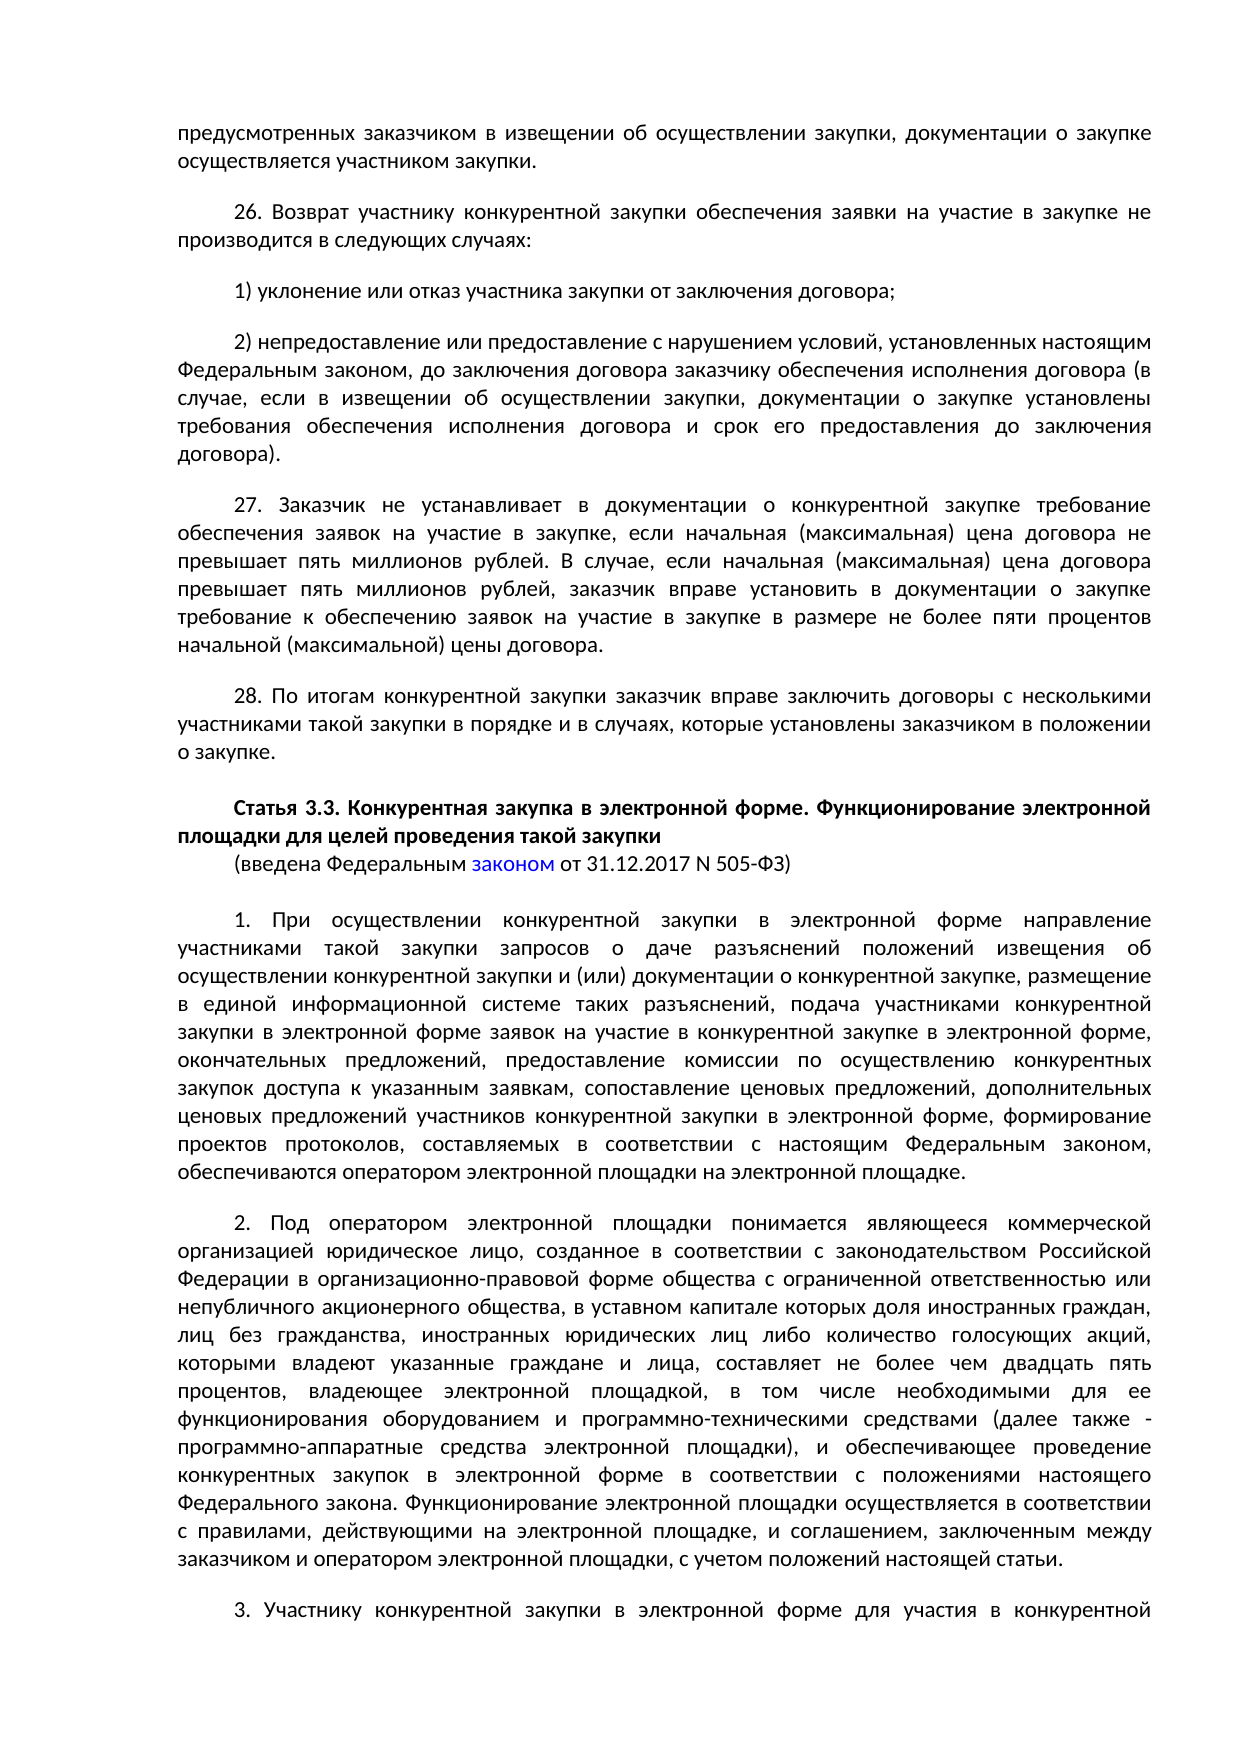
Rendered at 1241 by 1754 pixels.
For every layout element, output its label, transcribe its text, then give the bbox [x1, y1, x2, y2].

text 2. Под оператором электронной площадки понимается являющееся коммерческой организацией юридическое лицо, созданное в соответствии с законодательством Российской Федерации в организационно-правовой форме общества с ограниченной ответственностью или непубличного акционерного общества, в уставном капитале которых доля иностранных граждан, лиц без гражданства, иностранных юридических лиц либо количество голосующих акций, которыми владеют указанные граждане и лица, составляет не более чем двадцать пять процентов, владеющее электронной площадкой, в том числе необходимыми для ее функционирования оборудованием и программно-техническими средствами (далее также - программно-аппаратные средства электронной площадки), и обеспечивающее проведение конкурентных закупок в электронной форме в соответствии с положениями настоящего Федерального закона. Функционирование электронной площадки осуществляется в соответствии с правилами, действующими на электронной площадке, и соглашением, заключенным между заказчиком и оператором электронной площадки, с учетом положений настоящей статьи. [177, 1208, 1152, 1573]
text 26. Возврат участнику конкурентной закупки обеспечения заявки на участие в закупке не производится в следующих случаях: [177, 197, 1152, 253]
text 1) уклонение или отказ участника закупки от заключения договора; [177, 276, 1152, 304]
text 27. Заказчик не устанавливает в документации о конкурентной закупке требование обеспечения заявок на участие в закупке, если начальная (максимальная) цена договора не превышает пять миллионов рублей. В случае, если начальная (максимальная) цена договора превышает пять миллионов рублей, заказчик вправе установить в документации о закупке требование к обеспечению заявок на участие в закупке в размере не более пяти процентов начальной (максимальной) цены договора. [177, 490, 1152, 658]
title Статья 3.3. Конкурентная закупка в электронной форме. Функционирование электронной площадки для целей проведения такой закупки [177, 793, 1152, 849]
text (введена Федеральным законом от 31.12.2017 N 505-ФЗ) [177, 849, 1152, 877]
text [177, 118, 1152, 174]
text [177, 1596, 1152, 1623]
text 1. При осуществлении конкурентной закупки в электронной форме направление участниками такой закупки запросов о даче разъяснений положений извещения об осуществлении конкурентной закупки и (или) документации о конкурентной закупке, размещение в единой информационной системе таких разъяснений, подача участниками конкурентной закупки в электронной форме заявок на участие в конкурентной закупке в электронной форме, окончательных предложений, предоставление комиссии по осуществлению конкурентных закупок доступа к указанным заявкам, сопоставление ценовых предложений, дополнительных ценовых предложений участников конкурентной закупки в электронной форме, формирование проектов протоколов, составляемых в соответствии с настоящим Федеральным законом, обеспечиваются оператором электронной площадки на электронной площадке. [177, 905, 1152, 1185]
text 2) непредоставление или предоставление с нарушением условий, установленных настоящим Федеральным законом, до заключения договора заказчику обеспечения исполнения договора (в случае, если в извещении об осуществлении закупки, документации о закупке установлены требования обеспечения исполнения договора и срок его предоставления до заключения договора). [177, 327, 1152, 467]
text 28. По итогам конкурентной закупки заказчик вправе заключить договоры с несколькими участниками такой закупки в порядке и в случаях, которые установлены заказчиком в положении о закупке. [177, 681, 1152, 765]
